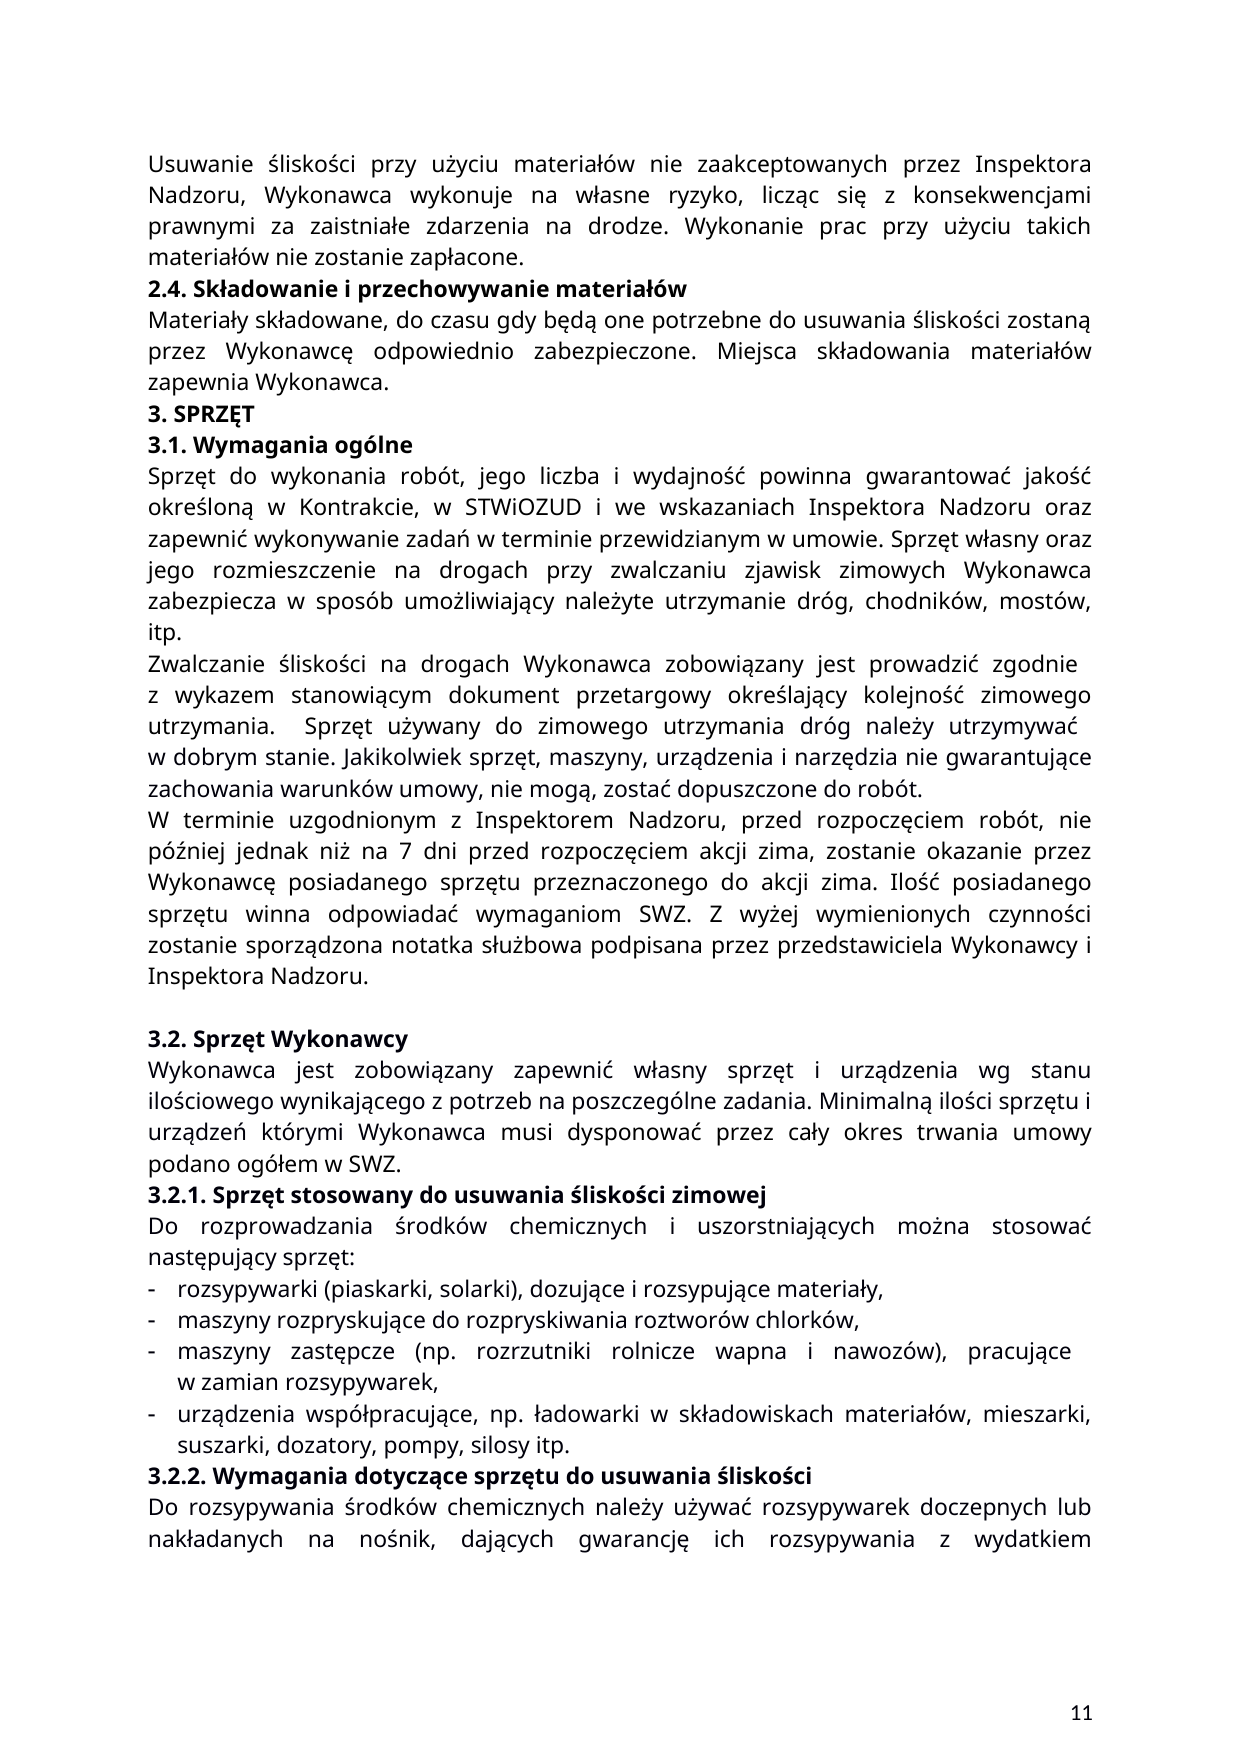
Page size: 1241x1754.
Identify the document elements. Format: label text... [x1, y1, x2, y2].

subtitle 3.2.2. Wymagania dotyczące sprzętu do usuwania śliskości [148, 1460, 1093, 1491]
text W terminie uzgodnionym z Inspektorem Nadzoru, przed rozpoczęciem robót, nie później jednak niż na 7 dni przed rozpoczęciem akcji zima, zostanie okazanie przez Wykonawcę posiadanego sprzętu przeznaczonego do akcji zima. Ilość posiadanego sprzętu winna odpowiadać wymaganiom SWZ. Z wyżej wymienionych czynności zostanie sporządzona notatka służbowa podpisana przez przedstawiciela Wykonawcy i Inspektora Nadzoru. [148, 804, 1093, 991]
list rozsypywarki (piaskarki, solarki), dozujące i rozsypujące materiały, [148, 1273, 1093, 1304]
list maszyny rozpryskujące do rozpryskiwania roztworów chlorków, [148, 1304, 1093, 1335]
subtitle 3.2.1. Sprzęt stosowany do usuwania śliskości zimowej [148, 1179, 1093, 1210]
text 3. SPRZĘT [148, 398, 1093, 429]
list urządzenia współpracujące, np. ładowarki w składowiskach materiałów, mieszarki, suszarki, dozatory, pompy, silosy itp. [148, 1398, 1093, 1460]
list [148, 1491, 1093, 1554]
text Wykonawca jest zobowiązany zapewnić własny sprzęt i urządzenia wg stanu ilościowego wynikającego z potrzeb na poszczególne zadania. Minimalną ilości sprzętu i urządzeń którymi Wykonawca musi dysponować przez cały okres trwania umowy podano ogółem w SWZ. [148, 1054, 1093, 1179]
text Sprzęt do wykonania robót, jego liczba i wydajność powinna gwarantować jakość określoną w Kontrakcie, w STWiOZUD i we wskazaniach Inspektora Nadzoru oraz zapewnić wykonywanie zadań w terminie przewidzianym w umowie. Sprzęt własny oraz jego rozmieszczenie na drogach przy zwalczaniu zjawisk zimowych Wykonawca zabezpiecza w sposób umożliwiający należyte utrzymanie dróg, chodników, mostów, itp. [148, 460, 1093, 648]
text Materiały składowane, do czasu gdy będą one potrzebne do usuwania śliskości zostaną przez Wykonawcę odpowiednio zabezpieczone. Miejsca składowania materiałów zapewnia Wykonawca. [148, 304, 1093, 398]
list maszyny zastępcze (np. rozrzutniki rolnicze wapna i nawozów), pracujące w zamian rozsypywarek, [148, 1335, 1093, 1398]
text Zwalczanie śliskości na drogach Wykonawca zobowiązany jest prowadzić zgodnie z wykazem stanowiącym dokument przetargowy określający kolejność zimowego utrzymania. Sprzęt używany do zimowego utrzymania dróg należy utrzymywać w dobrym stanie. Jakikolwiek sprzęt, maszyny, urządzenia i narzędzia nie gwarantujące zachowania warunków umowy, nie mogą, zostać dopuszczone do robót. [148, 648, 1093, 804]
list Do rozprowadzania środków chemicznych i uszorstniających można stosować następujący sprzęt: [148, 1210, 1093, 1273]
text 2.4. Składowanie i przechowywanie materiałów [148, 273, 1093, 304]
text 3.1. Wymagania ogólne [148, 429, 1093, 460]
text Usuwanie śliskości przy użyciu materiałów nie zaakceptowanych przez Inspektora Nadzoru, Wykonawca wykonuje na własne ryzyko, licząc się z konsekwencjami prawnymi za zaistniałe zdarzenia na drodze. Wykonanie prac przy użyciu takich materiałów nie zostanie zapłacone. [148, 148, 1093, 273]
text 3.2. Sprzęt Wykonawcy [148, 1023, 1093, 1054]
